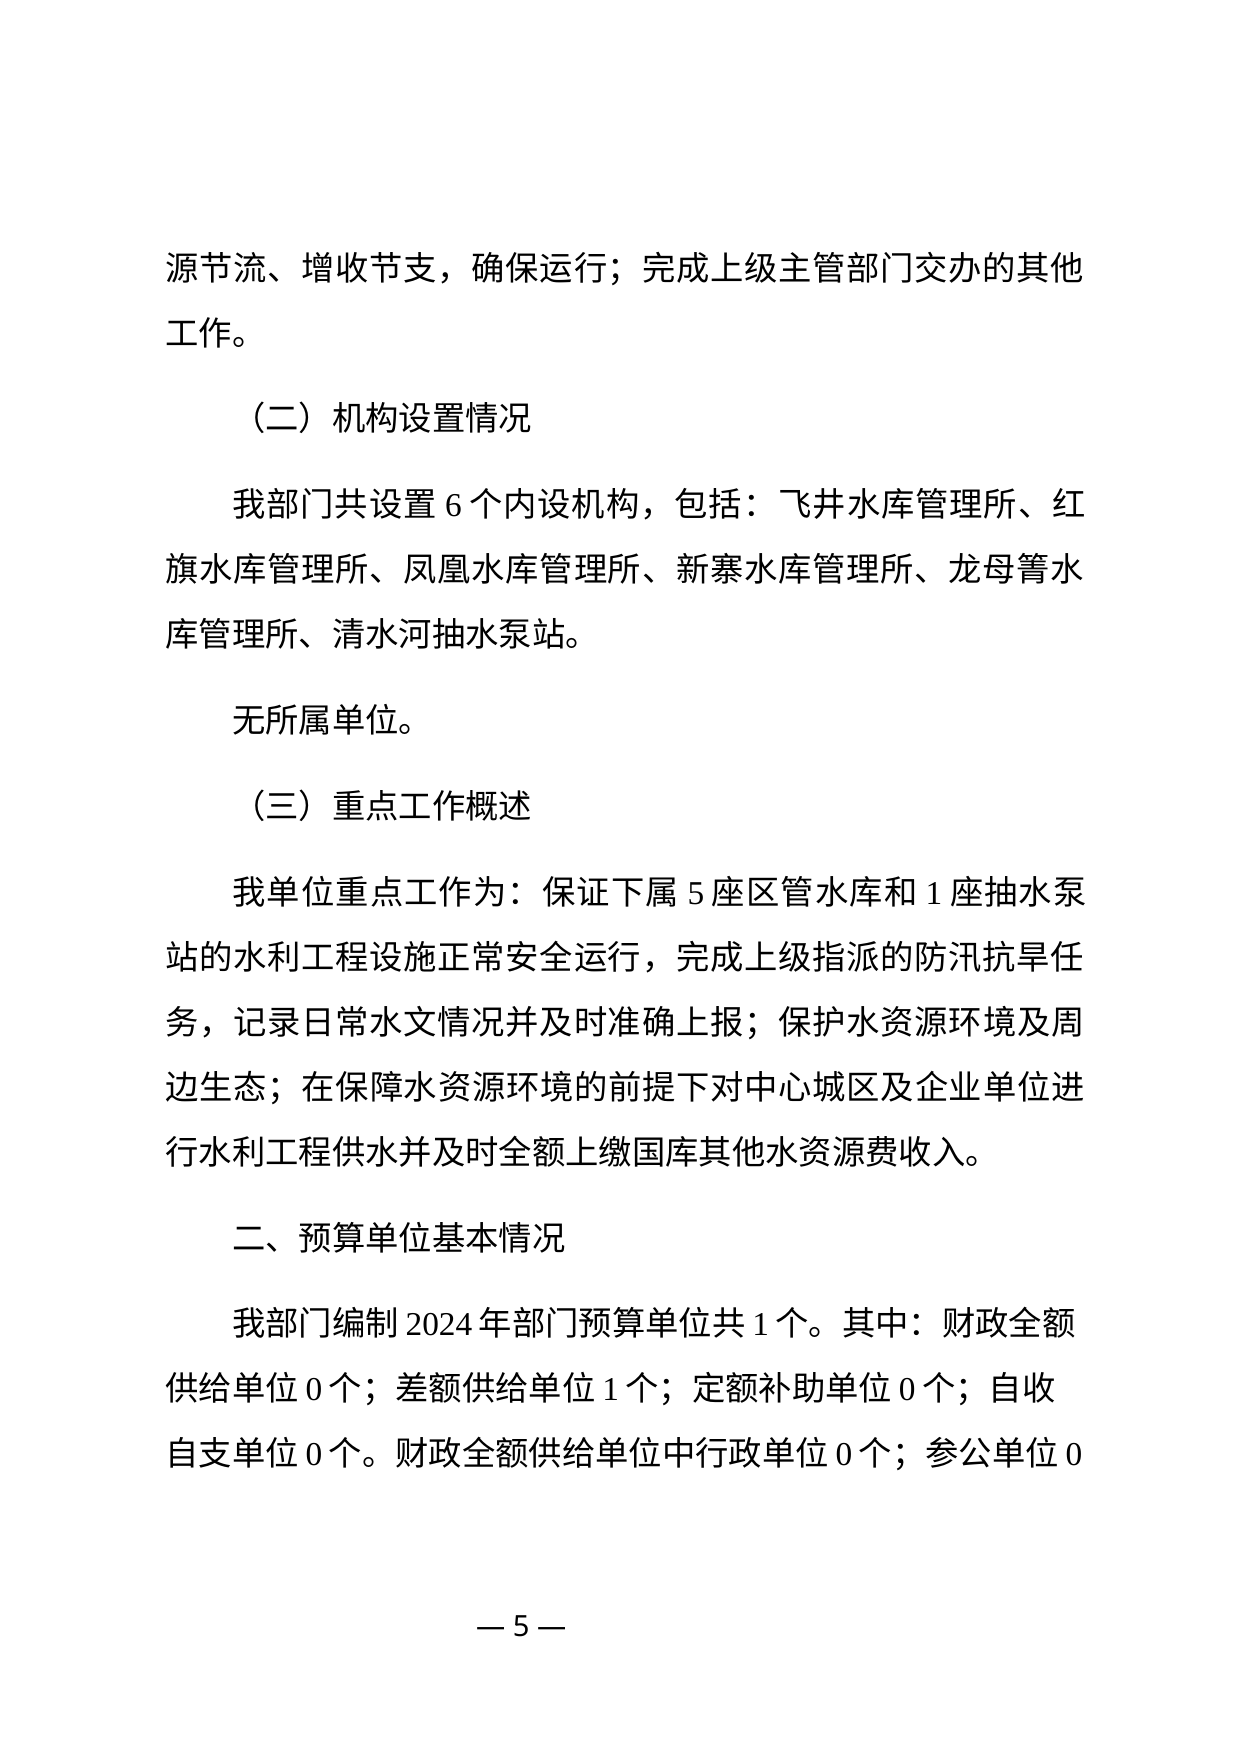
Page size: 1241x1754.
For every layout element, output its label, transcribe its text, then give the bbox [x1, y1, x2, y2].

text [165, 1289, 1087, 1484]
text 无所属单位。 [165, 685, 1087, 750]
text 二、预算单位基本情况 [165, 1203, 1087, 1268]
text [165, 233, 1087, 363]
text （三）重点工作概述 [165, 771, 1087, 836]
text 我单位重点工作为：保证下属5座区管水库和1座抽水泵站的水利工程设施正常安全运行，完成上级指派的防汛抗旱任务，记录日常水文情况并及时准确上报；保护水资源环境及周边生态；在保障水资源环境的前提下对中心城区及企业单位进行水利工程供水并及时全额上缴国库其他水资源费收入。 [165, 857, 1087, 1182]
text （二）机构设置情况 [165, 384, 1087, 449]
text 我部门共设置6个内设机构，包括：飞井水库管理所、红旗水库管理所、凤凰水库管理所、新寨水库管理所、龙母箐水库管理所、清水河抽水泵站。 [165, 469, 1087, 664]
